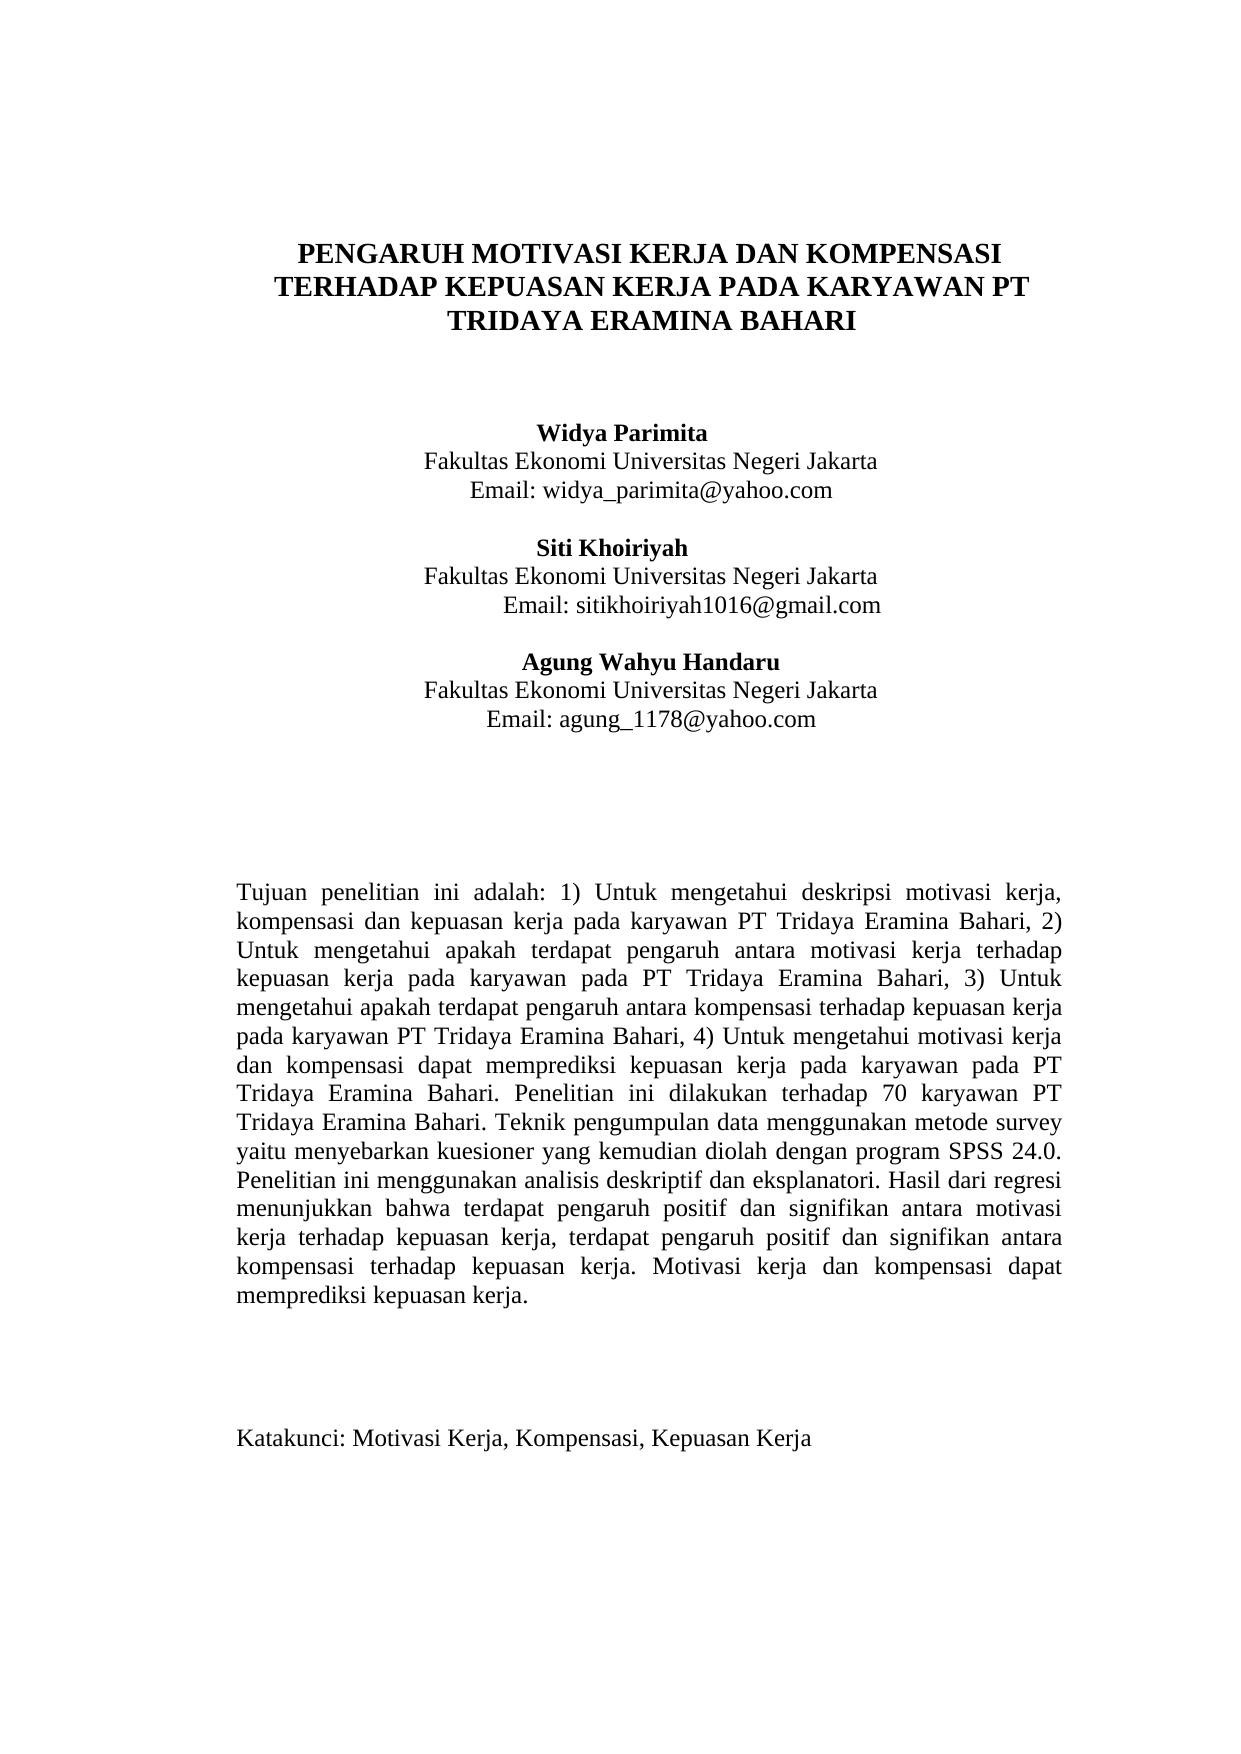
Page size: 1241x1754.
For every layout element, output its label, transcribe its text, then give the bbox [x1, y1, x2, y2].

text PENGARUH MOTIVASI KERJA DAN KOMPENSASI [236, 236, 1063, 270]
text Email: widya_parimita@yahoo.com [469, 475, 1063, 504]
text Siti Khoiriyah [536, 533, 1063, 562]
text Fakultas Ekonomi Universitas Negeri Jakarta [424, 676, 1063, 704]
text Agung Wahyu Handaru [522, 647, 1063, 676]
text Fakultas Ekonomi Universitas Negeri Jakarta [424, 447, 1063, 475]
text Katakunci: Motivasi Kerja, Kompensasi, Kepuasan Kerja [236, 1423, 1063, 1452]
text TERHADAP KEPUASAN KERJA PADA KARYAWAN PT TRIDAYA ERAMINA BAHARI [240, 270, 1063, 336]
text Email: sitikhoiriyah1016@gmail.com [503, 590, 1063, 618]
text Tujuan penelitian ini adalah: 1) Untuk mengetahui deskripsi motivasi kerja, kompensasi dan kepuasan kerja pada karyawan PT Tridaya Eramina Bahari, 2) Untuk mengetahui apakah terdapat pengaruh antara motivasi kerja terhadap kepuasan kerja pada karyawan pada PT Tridaya Eramina Bahari, 3) Untuk mengetahui apakah terdapat pengaruh antara kompensasi terhadap kepuasan kerja pada karyawan PT Tridaya Eramina Bahari, 4) Untuk mengetahui motivasi kerja dan kompensasi dapat memprediksi kepuasan kerja pada karyawan pada PT Tridaya Eramina Bahari. Penelitian ini dilakukan terhadap 70 karyawan PT Tridaya Eramina Bahari. Teknik pengumpulan data menggunakan metode survey yaitu menyebarkan kuesioner yang kemudian diolah dengan program SPSS 24.0. Penelitian ini menggunakan analisis deskriptif dan eksplanatori. Hasil dari regresi menunjukkan bahwa terdapat pengaruh positif dan signifikan antara motivasi kerja terhadap kepuasan kerja, terdapat pengaruh positif dan signifikan antara kompensasi terhadap kepuasan kerja. Motivasi kerja dan kompensasi dapat memprediksi kepuasan kerja. [236, 877, 1063, 1308]
text Fakultas Ekonomi Universitas Negeri Jakarta [424, 562, 1063, 590]
text Widya Parimita [461, 418, 1063, 447]
text Email: agung_1178@yahoo.com [486, 704, 1063, 733]
